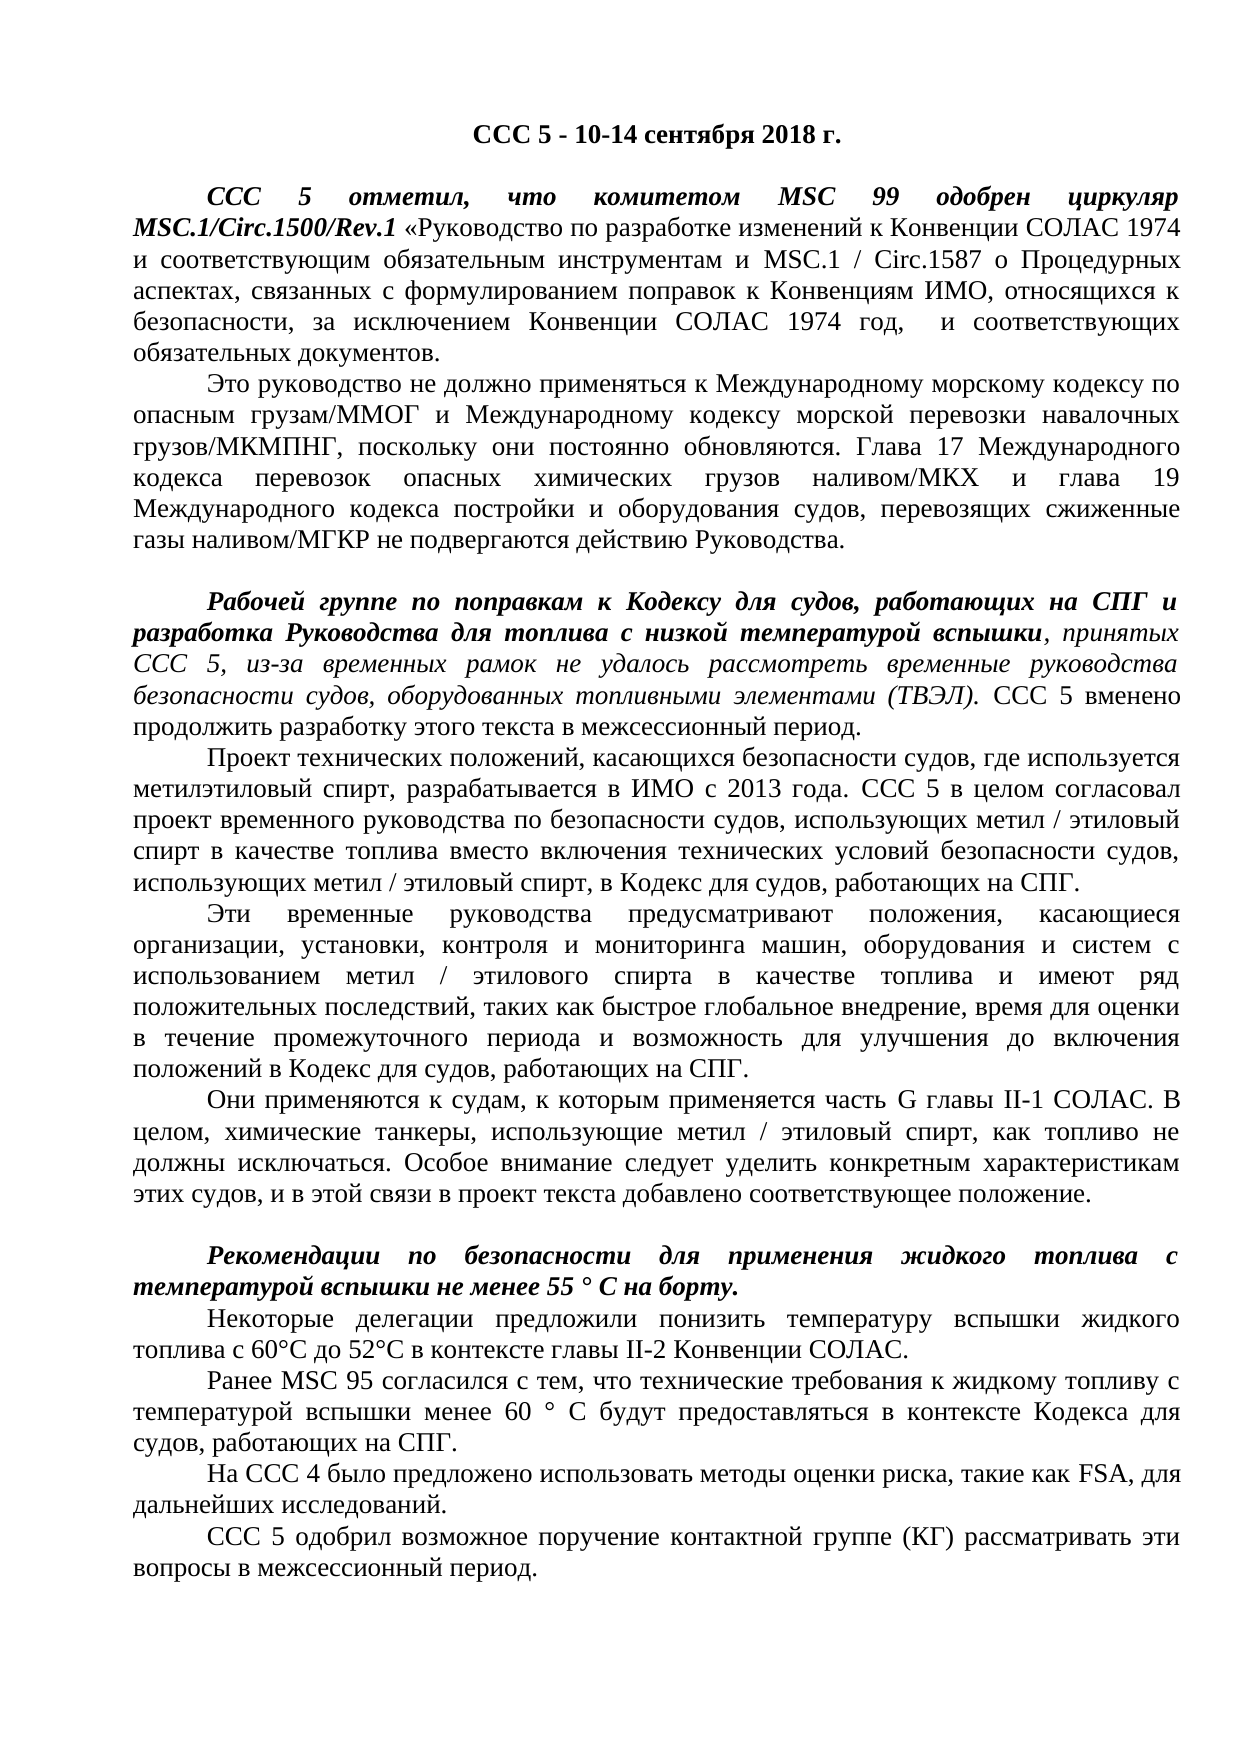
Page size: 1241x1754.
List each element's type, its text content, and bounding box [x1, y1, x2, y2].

text CCC 5 одобрил возможное поручение контактной группе (КГ) рассматривать эти вопросы в межсессионный период. [133, 1520, 1181, 1582]
text Некоторые делегации предложили понизить температуру вспышки жидкого топлива с 60°C до 52°C в контексте главы II-2 Конвенции СОЛАС. [133, 1302, 1181, 1364]
text Рекомендации по безопасности для применения жидкого топлива с температурой вспышки не менее 55 ° C на борту. [133, 1239, 1181, 1302]
text Проект технических положений, касающихся безопасности судов, где используется метилэтиловый спирт, разрабатывается в ИМО с 2013 года. CCC 5 в целом согласовал проект временного руководства по безопасности судов, использующих метил / этиловый спирт в качестве топлива вместо включения технических условий безопасности судов, использующих метил / этиловый спирт, в Кодекс для судов, работающих на СПГ. [133, 741, 1181, 897]
text На CCC 4 было предложено использовать методы оценки риска, такие как FSA, для дальнейших исследований. [133, 1457, 1181, 1520]
text Они применяются к судам, к которым применяется часть G главы II-1 СОЛАС. В целом, химические танкеры, использующие метил / этиловый спирт, как топливо не должны исключаться. Особое внимание следует уделить конкретным характеристикам этих судов, и в этой связи в проект текста добавлено соответствующее положение. [133, 1084, 1181, 1208]
text CCC 5 отметил, что комитетом MSC 99 одобрен циркуляр MSC.1/Circ.1500/Rev.1 «Руководство по разработке изменений к Конвенции СОЛАС 1974 и соответствующим обязательным инструментам и MSC.1 / Circ.1587 о Процедурных аспектах, связанных с формулированием поправок к Конвенциям ИМО, относящихся к безопасности, за исключением Конвенции СОЛАС 1974 год, и соответствующих обязательных документов. [133, 180, 1181, 367]
text CCC 5 - 10-14 сентября 2018 г. [133, 118, 1181, 149]
text Рабочей группе по поправкам к Кодексу для судов, работающих на СПГ и разработка Руководства для топлива с низкой температурой вспышки, принятых CCC 5, из-за временных рамок не удалось рассмотреть временные руководства безопасности судов, оборудованных топливными элементами (ТВЭЛ). CCC 5 вменено продолжить разработку этого текста в межсессионный период. [133, 585, 1181, 741]
text Ранее MSC 95 согласился с тем, что технические требования к жидкому топливу с температурой вспышки менее 60 ° C будут предоставляться в контексте Кодекса для судов, работающих на СПГ. [133, 1364, 1181, 1457]
text Это руководство не должно применяться к Международному морскому кодексу по опасным грузам/ММОГ и Международному кодексу морской перевозки навалочных грузов/МКМПНГ, поскольку они постоянно обновляются. Глава 17 Международного кодекcа перевозок опасных химических грузов наливом/МКХ и глава 19 Международного кодекса постройки и оборудования судов, перевозящих сжиженные газы наливом/МГКР не подвергаются действию Руководства. [133, 367, 1181, 554]
text Эти временные руководства предусматривают положения, касающиеся организации, установки, контроля и мониторинга машин, оборудования и систем с использованием метил / этилового спирта в качестве топлива и имеют ряд положительных последствий, таких как быстрое глобальное внедрение, время для оценки в течение промежуточного периода и возможность для улучшения до включения положений в Кодекс для судов, работающих на СПГ. [133, 897, 1181, 1084]
